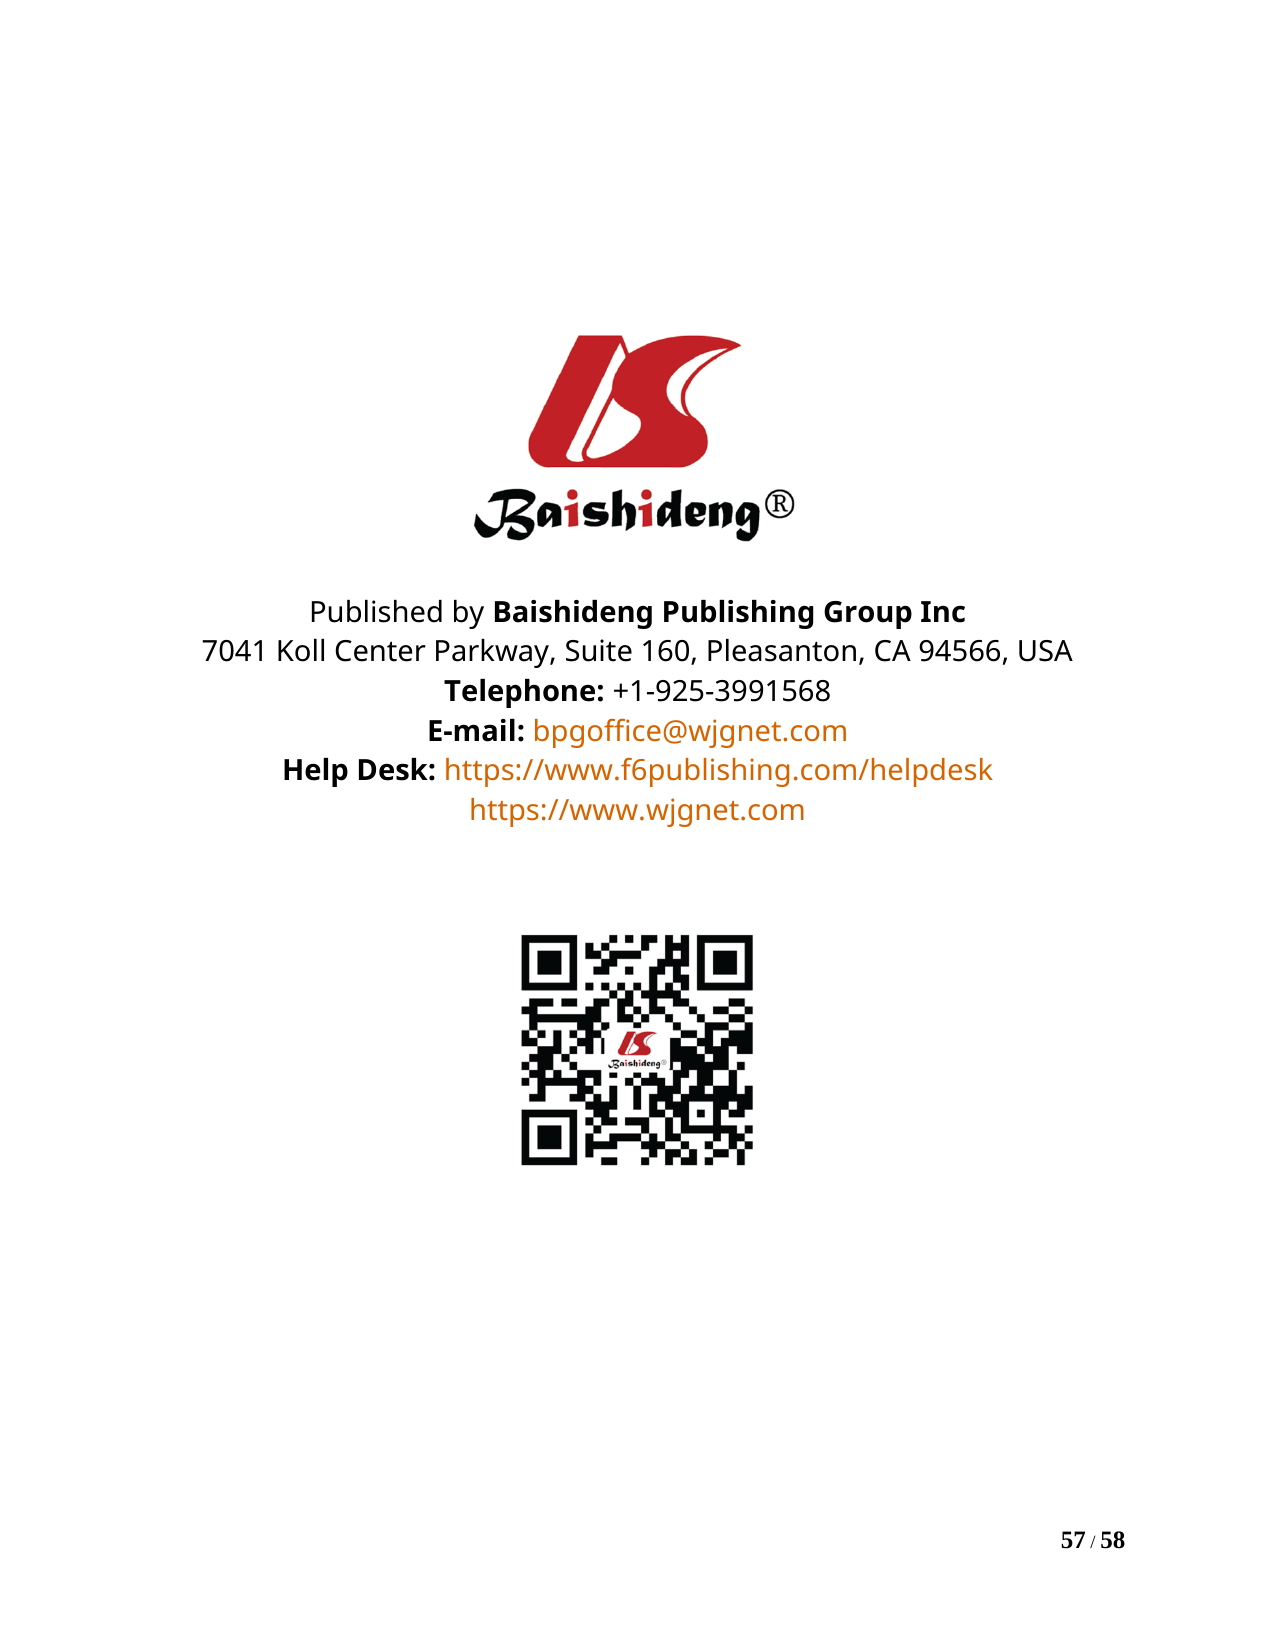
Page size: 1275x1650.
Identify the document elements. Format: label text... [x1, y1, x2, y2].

text Published by Baishideng Publishing Group Inc [150, 591, 1125, 631]
picture [518, 931, 757, 1168]
text Telephone: +1-925-3991568 [150, 670, 1125, 710]
text E-mail: bpgoffice@wjgnet.com [150, 710, 1125, 750]
text Help Desk: https://www.f6publishing.com/helpdesk [150, 750, 1125, 789]
text 7041 Koll Center Parkway, Suite 160, Pleasanton, CA 94566, USA [150, 631, 1125, 670]
picture [432, 320, 843, 557]
text https://www.wjgnet.com [150, 789, 1125, 829]
